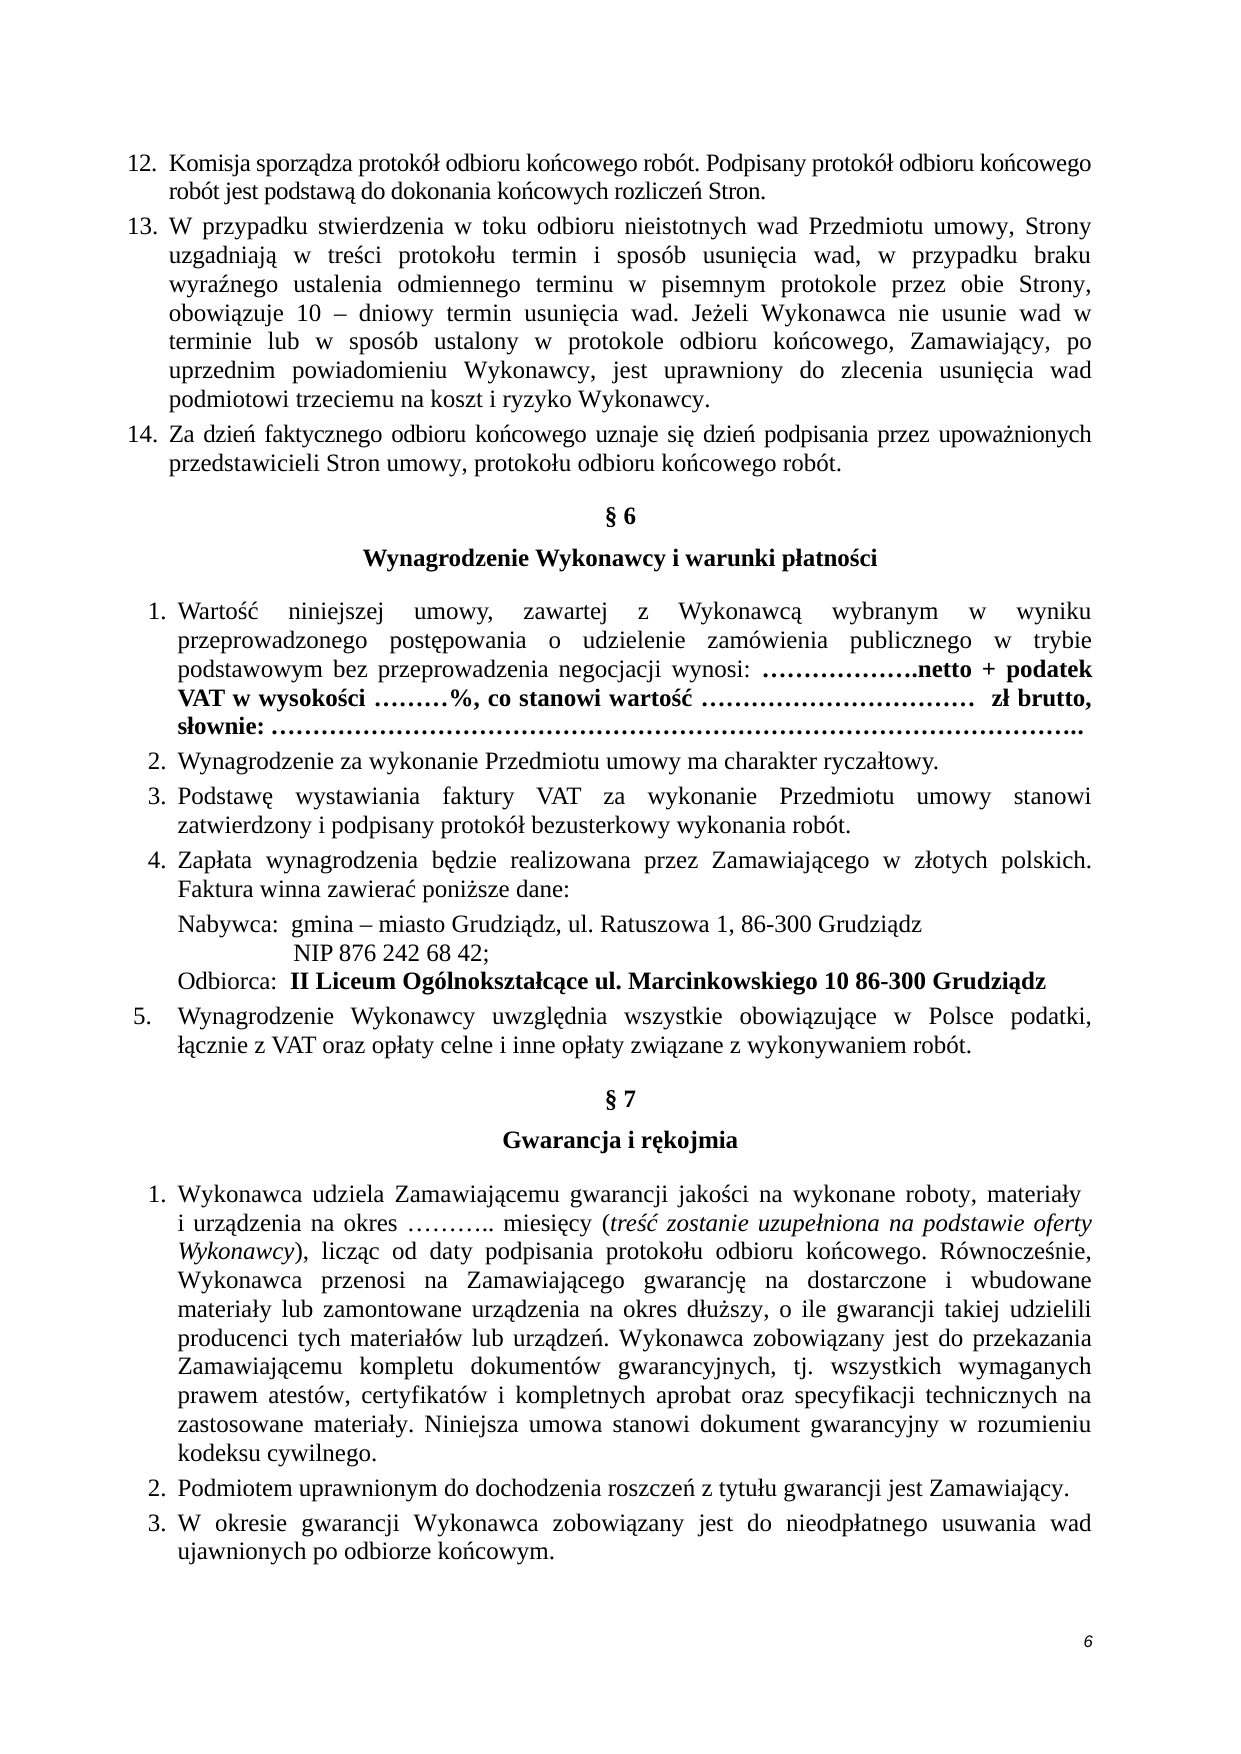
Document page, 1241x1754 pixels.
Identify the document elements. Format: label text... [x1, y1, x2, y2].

list Za dzień faktycznego odbioru końcowego uznaje się dzień podpisania przez upoważnionych przedstawicieli Stron umowy, protokołu odbioru końcowego robót. [127, 419, 1092, 476]
list Podstawę wystawiania faktury VAT za wykonanie Przedmiotu umowy stanowi zatwierdzony i podpisany protokół bezusterkowy wykonania robót. [148, 781, 1092, 839]
list Wynagrodzenie za wykonanie Przedmiotu umowy ma charakter ryczałtowy. [148, 746, 1092, 775]
list Podmiotem uprawnionym do dochodzenia roszczeń z tytułu gwarancji jest Zamawiający. [148, 1473, 1092, 1501]
list W okresie gwarancji Wykonawca zobowiązany jest do nieodpłatnego usuwania wad ujawnionych po odbiorze końcowym. [148, 1508, 1092, 1565]
list W przypadku stwierdzenia w toku odbioru nieistotnych wad Przedmiotu umowy, Strony uzgadniają w treści protokołu termin i sposób usunięcia wad, w przypadku braku wyraźnego ustalenia odmiennego terminu w pisemnym protokole przez obie Strony, obowiązuje 10 – dniowy termin usunięcia wad. Jeżeli Wykonawca nie usunie wad w terminie lub w sposób ustalony w protokole odbioru końcowego, Zamawiający, po uprzednim powiadomieniu Wykonawcy, jest uprawniony do zlecenia usunięcia wad podmiotowi trzeciemu na koszt i ryzyko Wykonawcy. [127, 211, 1092, 413]
text NIP 876 242 68 42; [177, 938, 1092, 966]
text § 7 [148, 1084, 1092, 1113]
list Wynagrodzenie Wykonawcy uwzględnia wszystkie obowiązujące w Polsce podatki, łącznie z VAT oraz opłaty celne i inne opłaty związane z wykonywaniem robót. [133, 1001, 1092, 1059]
text Odbiorca: II Liceum Ogólnokształcące ul. Marcinkowskiego 10 86-300 Grudziądz [177, 966, 1092, 995]
text Gwarancja i rękojmia [148, 1125, 1092, 1154]
text Nabywca: gmina – miasto Grudziądz, ul. Ratuszowa 1, 86-300 Grudziądz [177, 909, 1092, 938]
list Zapłata wynagrodzenia będzie realizowana przez Zamawiającego w złotych polskich. Faktura winna zawierać poniższe dane: [148, 845, 1092, 903]
list Wartość niniejszej umowy, zawartej z Wykonawcą wybranym w wyniku przeprowadzonego postępowania o udzielenie zamówienia publicznego w trybie podstawowym bez przeprowadzenia negocjacji wynosi: ……………….netto + podatek VAT w wysokości ………%, co stanowi wartość …………………………… zł brutto, słownie: …………………………………………………………………………………….. [148, 596, 1092, 740]
text § 6 [148, 501, 1092, 530]
text Wynagrodzenie Wykonawcy i warunki płatności [148, 543, 1092, 571]
list Wykonawca udziela Zamawiającemu gwarancji jakości na wykonane roboty, materiały i urządzenia na okres ……….. miesięcy (treść zostanie uzupełniona na podstawie oferty Wykonawcy), licząc od daty podpisania protokołu odbioru końcowego. Równocześnie, Wykonawca przenosi na Zamawiającego gwarancję na dostarczone i wbudowane materiały lub zamontowane urządzenia na okres dłuższy, o ile gwarancji takiej udzielili producenci tych materiałów lub urządzeń. Wykonawca zobowiązany jest do przekazania Zamawiającemu kompletu dokumentów gwarancyjnych, tj. wszystkich wymaganych prawem atestów, certyfikatów i kompletnych aprobat oraz specyfikacji technicznych na zastosowane materiały. Niniejsza umowa stanowi dokument gwarancyjny w rozumieniu kodeksu cywilnego. [148, 1179, 1092, 1466]
list Komisja sporządza protokół odbioru końcowego robót. Podpisany protokół odbioru końcowego robót jest podstawą do dokonania końcowych rozliczeń Stron. [127, 148, 1092, 205]
